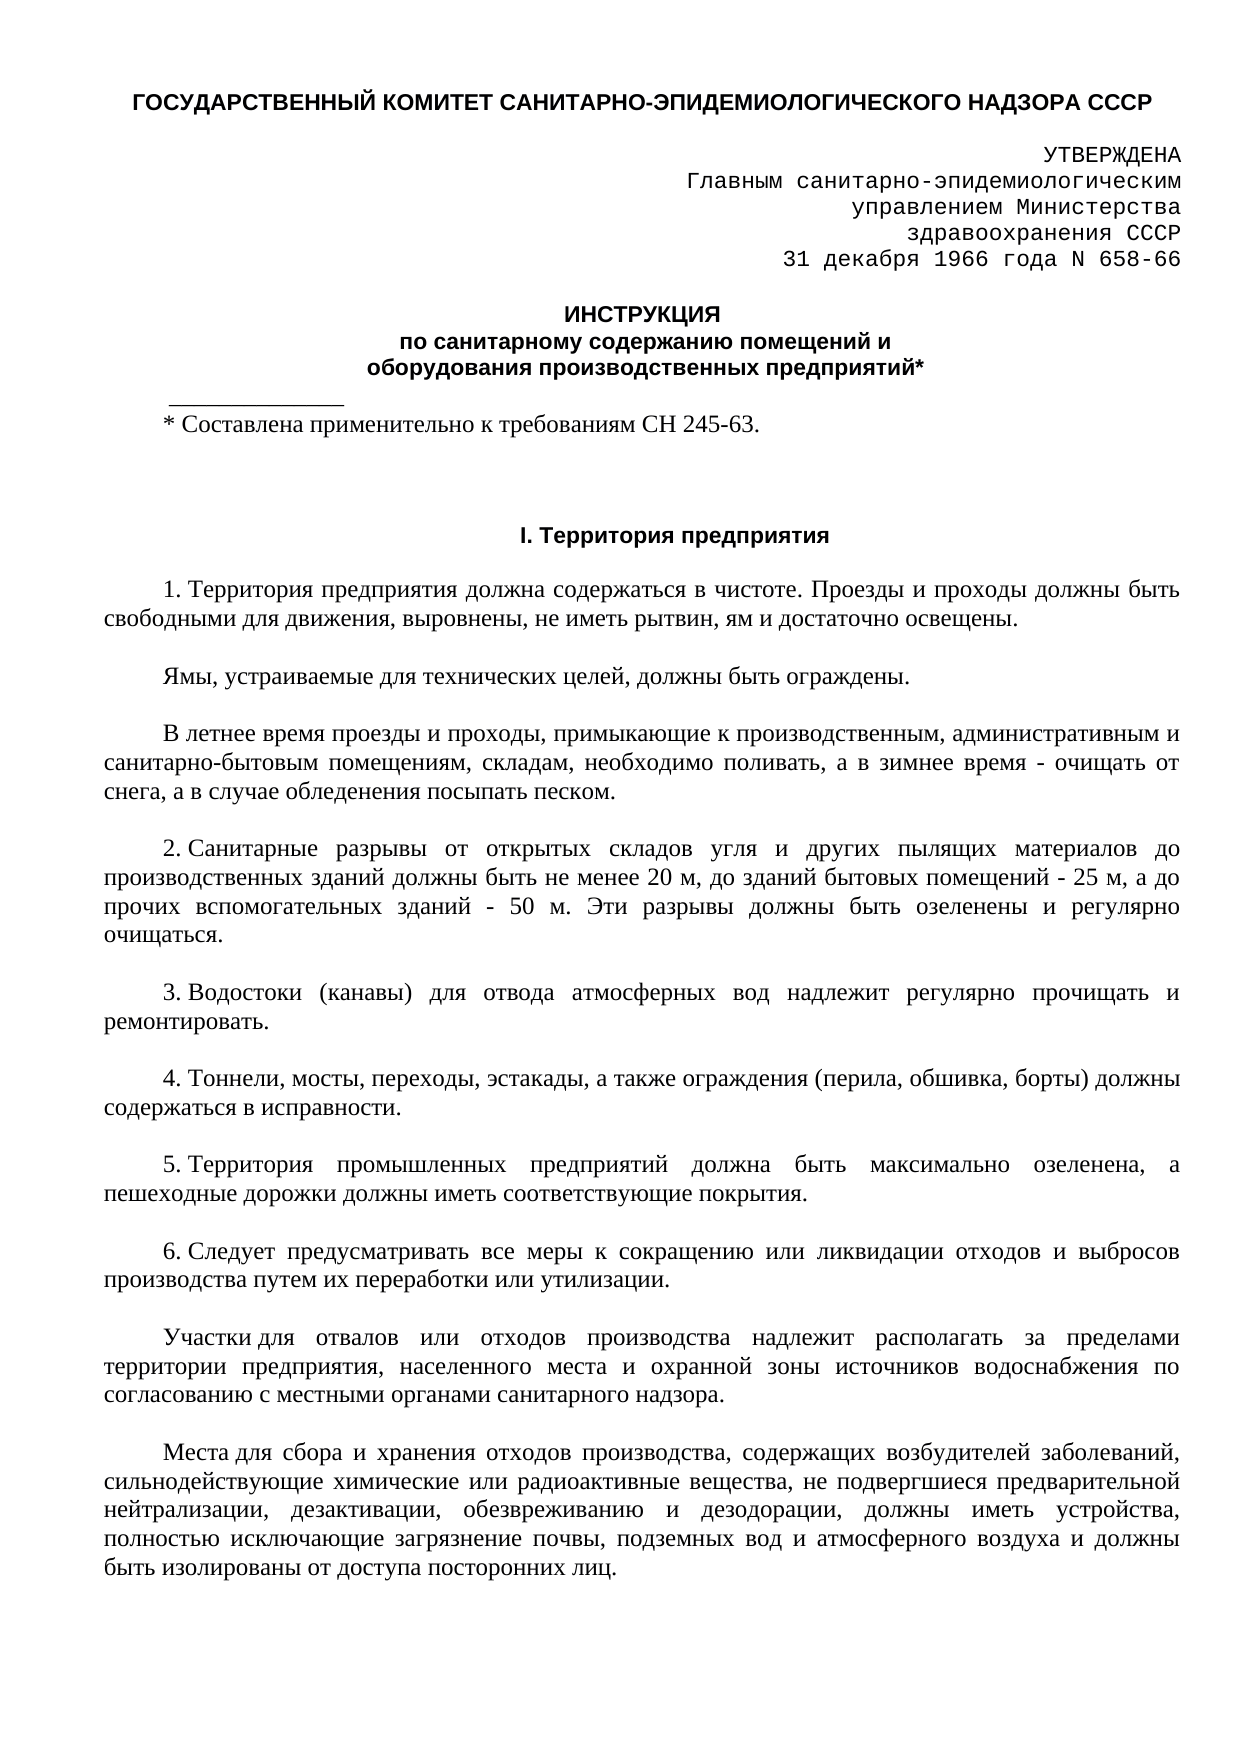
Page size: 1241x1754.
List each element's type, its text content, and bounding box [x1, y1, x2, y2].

text 1. Территория предприятия должна содержаться в чистоте. Проезды и проходы должны быть свободными для движения, выровнены, не иметь рытвин, ям и достаточно освещены. [103, 574, 1181, 632]
text по санитарному содержанию помещений и [103, 328, 1181, 354]
text В летнее время проезды и проходы, примыкающие к производственным, административным и санитарно-бытовым помещениям, складам, необходимо поливать, а в зимнее время - очищать от снега, а в случае обледенения посыпать песком. [103, 718, 1181, 804]
text ГОСУДАРСТВЕННЫЙ КОМИТЕТ САНИТАРНО-ЭПИДЕМИОЛОГИЧЕСКОГО НАДЗОРА СССР [103, 89, 1181, 115]
text Главным санитарно-эпидемиологическим [103, 169, 1181, 195]
text Места для сбора и хранения отходов производства, содержащих возбудителей заболеваний, сильнодействующие химические или радиоактивные вещества, не подвергшиеся предварительной нейтрализации, дезактивации, обезвреживанию и дезодорации, должны иметь устройства, полностью исключающие загрязнение почвы, подземных вод и атмосферного воздуха и должны быть изолированы от доступа посторонних лиц. [103, 1437, 1181, 1581]
text 3. Водостоки (канавы) для отвода атмосферных вод надлежит регулярно прочищать и ремонтировать. [103, 977, 1181, 1034]
text Ямы, устраиваемые для технических целей, должны быть ограждены. [103, 661, 1181, 689]
text Участки для отвалов или отходов производства надлежит располагать за пределами территории предприятия, населенного места и охранной зоны источников водоснабжения по согласованию с местными органами санитарного надзора. [103, 1322, 1181, 1408]
text 31 декабря 1966 года N 658-66 [103, 247, 1181, 273]
text здравоохранения СССР [103, 221, 1181, 247]
text ______________ [103, 380, 1181, 409]
text УТВЕРЖДЕНА [103, 143, 1181, 169]
text 2. Санитарные разрывы от открытых складов угля и других пылящих материалов до производственных зданий должны быть не менее 20 м, до зданий бытовых помещений - 25 м, а до прочих вспомогательных зданий - 50 м. Эти разрывы должны быть озеленены и регулярно очищаться. [103, 833, 1181, 948]
text 4. Тоннели, мосты, переходы, эстакады, а также ограждения (перила, обшивка, борты) должны содержаться в исправности. [103, 1063, 1181, 1121]
text 6. Следует предусматривать все меры к сокращению или ликвидации отходов и выбросов производства путем их переработки или утилизации. [103, 1236, 1181, 1293]
text 5. Территория промышленных предприятий должна быть максимально озеленена, а пешеходные дорожки должны иметь соответствующие покрытия. [103, 1149, 1181, 1207]
text * Составлена применительно к требованиям СН 245-63. [103, 409, 1181, 438]
text оборудования производственных предприятий* [103, 354, 1181, 380]
text управлением Министерства [103, 195, 1181, 221]
text ИНСТРУКЦИЯ [103, 301, 1181, 328]
text I. Территория предприятия [103, 522, 1181, 548]
